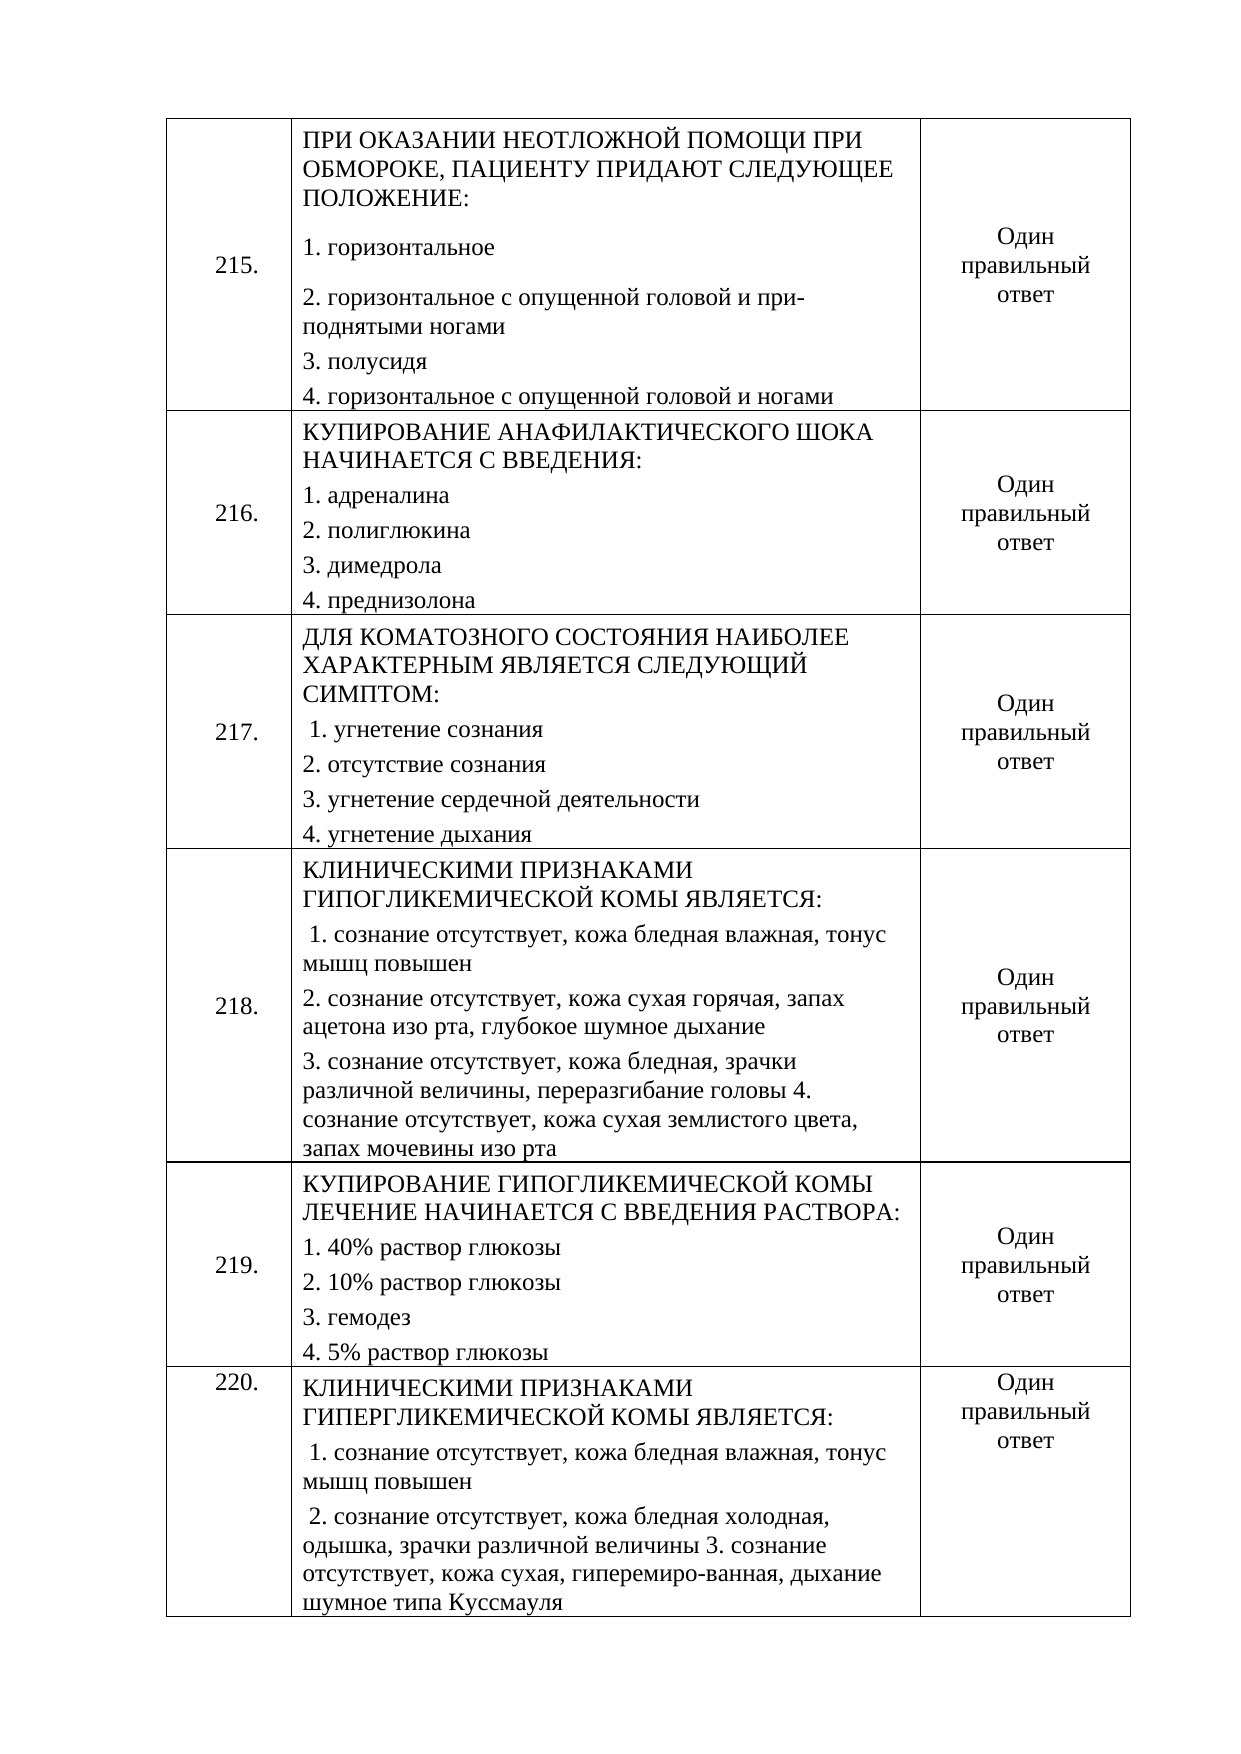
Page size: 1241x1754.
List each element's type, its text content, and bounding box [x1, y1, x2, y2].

table_cell [167, 1163, 291, 1366]
table_cell ДЛЯ КОМАТОЗНОГО СОСТОЯНИЯ НАИБОЛЕЕ ХАРАКТЕРНЫМ ЯВЛЯЕТСЯ СЛЕДУЮЩИЙ СИМПТОМ: 1. угнетение сознания 2. отсутствие сознания 3. угнетение сердечной деятельности 4. угнетение дыхания [292, 615, 920, 848]
table_cell [167, 849, 291, 1161]
table_cell Один правильный ответ [921, 615, 1130, 848]
table_cell Один правильный ответ [921, 1163, 1130, 1366]
table_cell Один правильный ответ [921, 411, 1130, 614]
table_cell ПРИ ОКАЗАНИИ НЕОТЛОЖНОЙ ПОМОЩИ ПРИ ОБМОРОКЕ, ПАЦИЕНТУ ПРИДАЮТ СЛЕДУЮЩЕЕ ПОЛОЖЕНИЕ: 1. горизонтальное 2. горизонтальное с опущенной головой и при-поднятыми ногами 3. полусидя 4. горизонтальное с опущенной головой и ногами [292, 119, 920, 409]
table_cell [167, 411, 291, 614]
table_cell КУПИРОВАНИЕ АНАФИЛАКТИЧЕСКОГО ШОКА НАЧИНАЕТСЯ С ВВЕДЕНИЯ: 1. адреналина 2. полиглюкина 3. димедрола 4. преднизолона [292, 411, 920, 614]
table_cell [921, 1367, 1130, 1616]
table_cell КУПИРОВАНИЕ ГИПОГЛИКЕМИЧЕСКОЙ КОМЫ ЛЕЧЕНИЕ НАЧИНАЕТСЯ С ВВЕДЕНИЯ РАСТВОРА: 1. 40% раствор глюкозы 2. 10% раствор глюкозы 3. гемодез 4. 5% раствор глюкозы [292, 1163, 920, 1366]
table_cell КЛИНИЧЕСКИМИ ПРИЗНАКАМИ ГИПОГЛИКЕМИЧЕСКОЙ КОМЫ ЯВЛЯЕТСЯ: 1. сознание отсутствует, кожа бледная влажная, тонус мышц повышен 2. сознание отсутствует, кожа сухая горячая, запах ацетона изо рта, глубокое шумное дыхание 3. сознание отсутствует, кожа бледная, зрачки различной величины, переразгибание головы 4. сознание отсутствует, кожа сухая землистого цвета, запах мочевины изо рта [292, 849, 920, 1161]
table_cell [292, 1367, 920, 1616]
table_cell [167, 1367, 291, 1616]
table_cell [921, 119, 1130, 409]
table_cell Один правильный ответ [921, 849, 1130, 1161]
table_cell [167, 615, 291, 848]
table_cell [167, 119, 291, 409]
